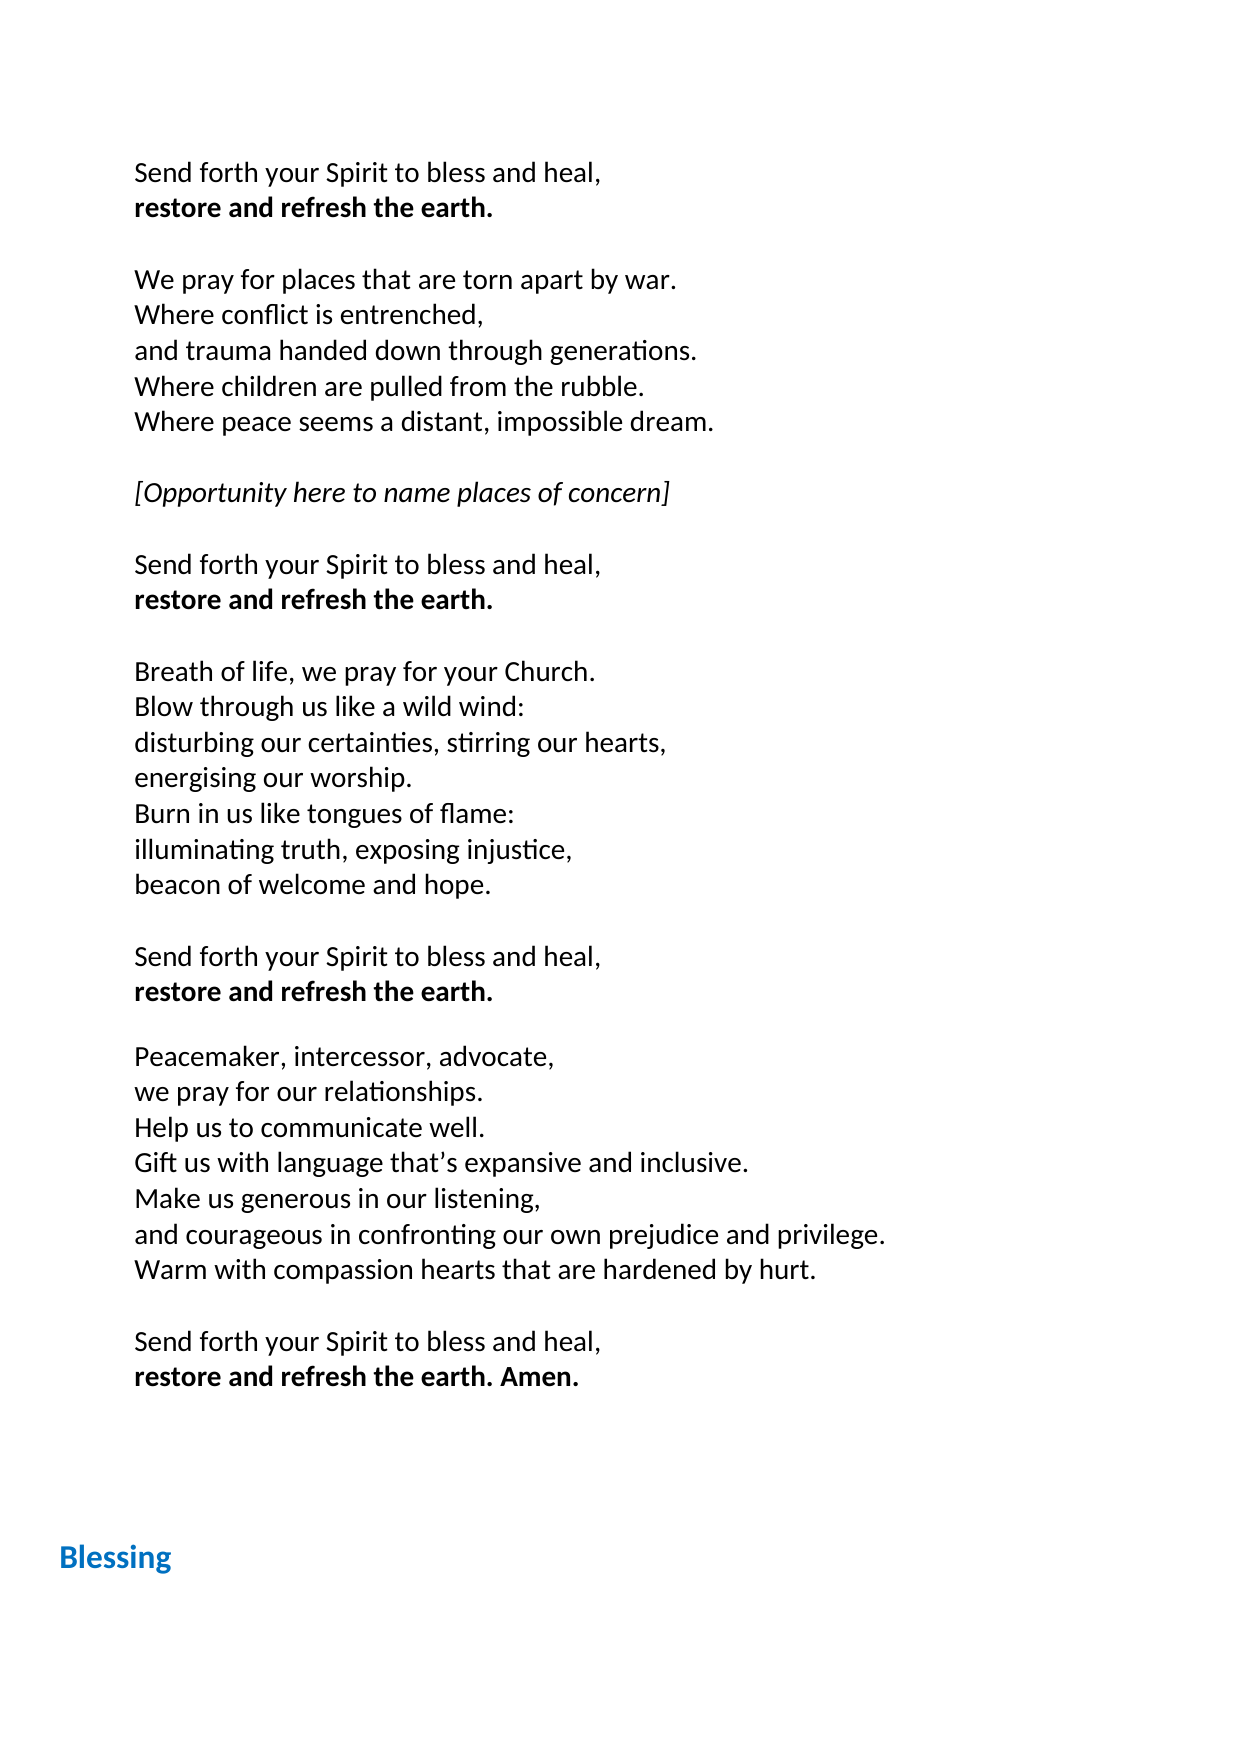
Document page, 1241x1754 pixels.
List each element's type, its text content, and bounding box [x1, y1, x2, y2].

text Make us generous in our listening, [59, 1180, 1181, 1216]
text beacon of welcome and hope. [59, 866, 1181, 902]
text Gift us with language that’s expansive and inclusive. [59, 1144, 1181, 1180]
text Breath of life, we pray for your Church. [59, 653, 1181, 688]
text Blow through us like a wild wind: [59, 688, 1181, 724]
text we pray for our relationships. [59, 1073, 1181, 1109]
text Help us to communicate well. [59, 1109, 1181, 1144]
text Warm with compassion hearts that are hardened by hurt. [59, 1251, 1181, 1287]
text Where children are pulled from the rubble. [59, 368, 1181, 403]
text restore and refresh the earth. [59, 973, 1181, 1009]
text Where conflict is entrenched, [59, 296, 1181, 332]
text restore and refresh the earth. Amen. [59, 1358, 1181, 1394]
text Send forth your Spirit to bless and heal, [59, 546, 1181, 581]
text restore and refresh the earth. [59, 189, 1181, 225]
text Send forth your Spirit to bless and heal, [59, 1323, 1181, 1358]
text disturbing our certainties, stirring our hearts, [59, 724, 1181, 759]
text Peacemaker, intercessor, advocate, [59, 1038, 1181, 1073]
text Burn in us like tongues of flame: [59, 795, 1181, 831]
text restore and refresh the earth. [59, 581, 1181, 617]
text Where peace seems a distant, impossible dream. [59, 403, 1181, 439]
text Send forth your Spirit to bless and heal, [59, 938, 1181, 973]
text Blessing [59, 1536, 1181, 1577]
text We pray for places that are torn apart by war. [59, 261, 1181, 296]
text and trauma handed down through generations. [59, 332, 1181, 368]
text Send forth your Spirit to bless and heal, [59, 154, 1181, 189]
text and courageous in confronting our own prejudice and privilege. [59, 1216, 1181, 1251]
text energising our worship. [59, 759, 1181, 795]
text [Opportunity here to name places of concern] [59, 474, 1181, 510]
text illuminating truth, exposing injustice, [59, 831, 1181, 866]
